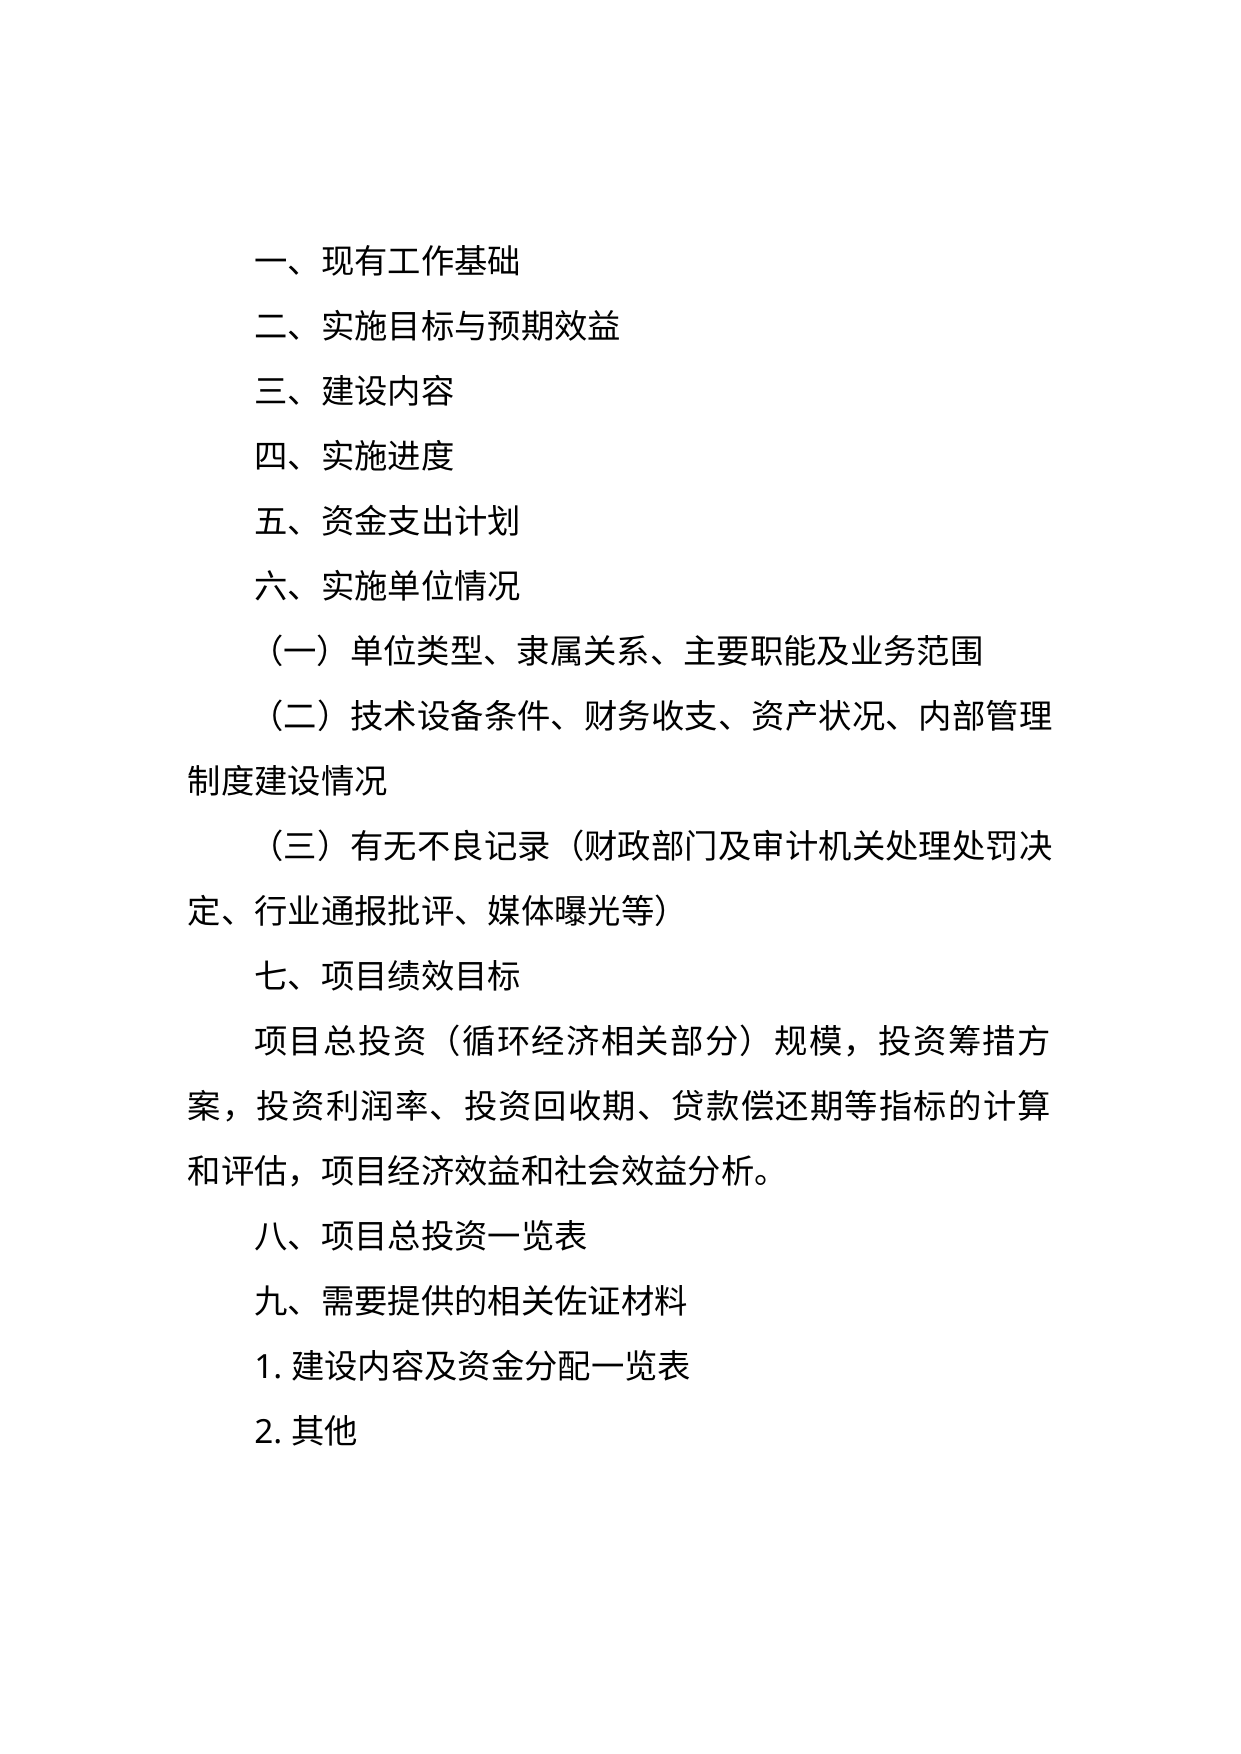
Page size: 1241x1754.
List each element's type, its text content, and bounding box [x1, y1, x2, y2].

text 项目总投资（循环经济相关部分）规模，投资筹措方案，投资利润率、投资回收期、贷款偿还期等指标的计算和评估，项目经济效益和社会效益分析。 [187, 1007, 1053, 1202]
text 九、需要提供的相关佐证材料 [187, 1267, 1053, 1332]
text （二）技术设备条件、财务收支、资产状况、内部管理制度建设情况 [187, 682, 1053, 812]
text 五、资金支出计划 [187, 487, 1053, 552]
text （三）有无不良记录（财政部门及审计机关处理处罚决定、行业通报批评、媒体曝光等） [187, 812, 1053, 942]
text 八、项目总投资一览表 [187, 1202, 1053, 1267]
text 2. 其他 [187, 1397, 1053, 1462]
text 七、项目绩效目标 [187, 942, 1053, 1007]
text 二、实施目标与预期效益 [187, 292, 1053, 357]
text 1. 建设内容及资金分配一览表 [187, 1332, 1053, 1397]
text 六、实施单位情况 [187, 552, 1053, 617]
text 一、现有工作基础 [187, 227, 1053, 292]
text 四、实施进度 [187, 422, 1053, 487]
text （一）单位类型、隶属关系、主要职能及业务范围 [187, 617, 1053, 682]
text 三、建设内容 [187, 357, 1053, 422]
